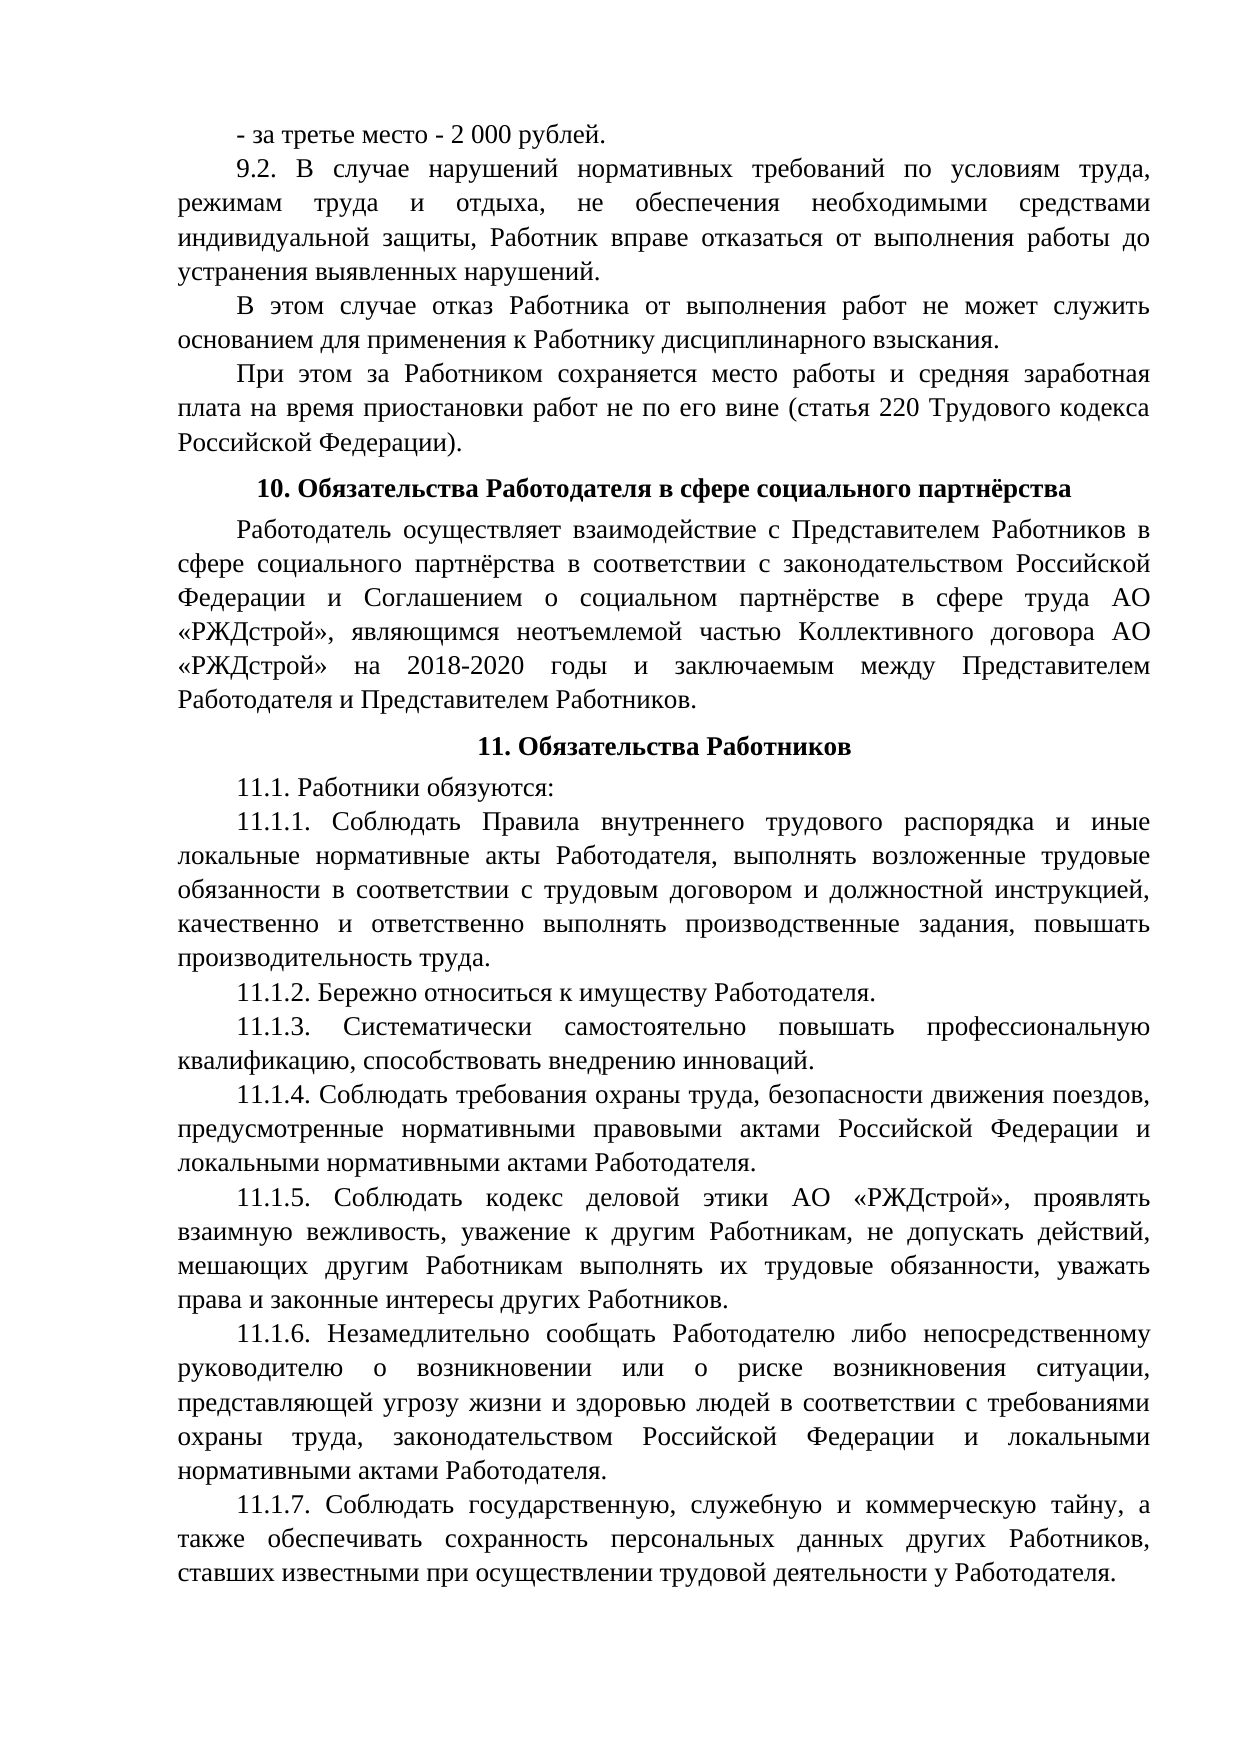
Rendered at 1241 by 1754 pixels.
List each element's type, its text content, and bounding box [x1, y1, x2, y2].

text При этом за Работником сохраняется место работы и средняя заработная плата на время приостановки работ не по его вине (статья 220 Трудового кодекса Российской Федерации). [177, 357, 1152, 457]
text 9.2. В случае нарушений нормативных требований по условиям труда, режимам труда и отдыха, не обеспечения необходимыми средствами индивидуальной защиты, Работник вправе отказаться от выполнения работы до устранения выявленных нарушений. [177, 152, 1152, 286]
text 11. Обязательства Работников [177, 730, 1152, 761]
text 11.1.7. Соблюдать государственную, служебную и коммерческую тайну, а также обеспечивать сохранность персональных данных других Работников, ставших известными при осуществлении трудовой деятельности у Работодателя. [177, 1488, 1152, 1588]
text 11.1.4. Соблюдать требования охраны труда, безопасности движения поездов, предусмотренные нормативными правовыми актами Российской Федерации и локальными нормативными актами Работодателя. [177, 1078, 1152, 1178]
text 11.1. Работники обязуются: [177, 771, 1152, 802]
text 11.1.6. Незамедлительно сообщать Работодателю либо непосредственному руководителю о возникновении или о риске возникновения ситуации, представляющей угрозу жизни и здоровью людей в соответствии с требованиями охраны труда, законодательством Российской Федерации и локальными нормативными актами Работодателя. [177, 1317, 1152, 1485]
text 11.1.1. Соблюдать Правила внутреннего трудового распорядка и иные локальные нормативные акты Работодателя, выполнять возложенные трудовые обязанности в соответствии с трудовым договором и должностной инструкцией, качественно и ответственно выполнять производственные задания, повышать производительность труда. [177, 805, 1152, 973]
text 11.1.2. Бережно относиться к имуществу Работодателя. [177, 976, 1152, 1007]
text 11.1.5. Соблюдать кодекс деловой этики АО «РЖДстрой», проявлять взаимную вежливость, уважение к другим Работникам, не допускать действий, мешающих другим Работникам выполнять их трудовые обязанности, уважать права и законные интересы других Работников. [177, 1181, 1152, 1314]
text 10. Обязательства Работодателя в сфере социального партнёрства [177, 472, 1152, 503]
text Работодатель осуществляет взаимодействие с Представителем Работников в сфере социального партнёрства в соответствии с законодательством Российской Федерации и Соглашением о социальном партнёрстве в сфере труда АО «РЖДстрой», являющимся неотъемлемой частью Коллективного договора АО «РЖДстрой» на 2018-2020 годы и заключаемым между Представителем Работодателя и Представителем Работников. [177, 513, 1152, 715]
text - за третье место - 2 000 рублей. [177, 118, 1152, 149]
text 11.1.3. Систематически самостоятельно повышать профессиональную квалификацию, способствовать внедрению инноваций. [177, 1010, 1152, 1075]
text В этом случае отказ Работника от выполнения работ не может служить основанием для применения к Работнику дисциплинарного взыскания. [177, 289, 1152, 354]
